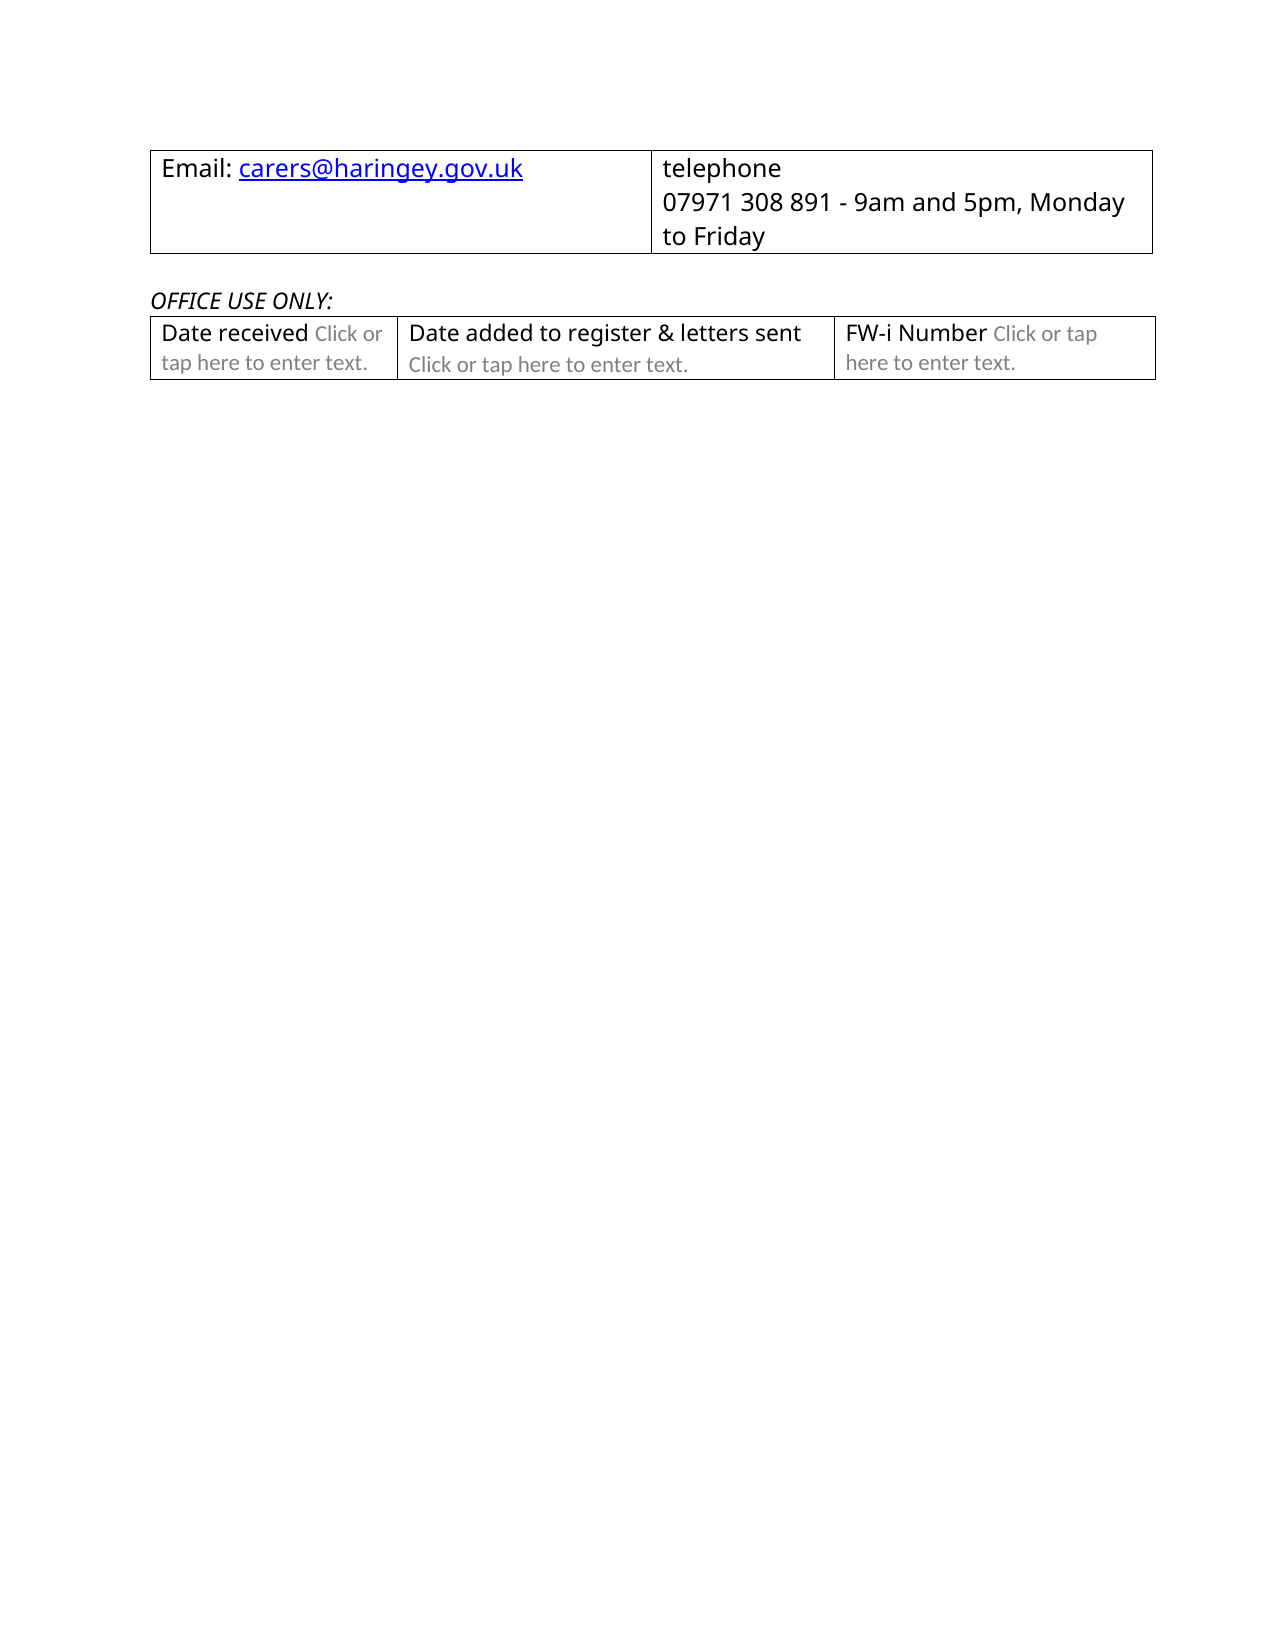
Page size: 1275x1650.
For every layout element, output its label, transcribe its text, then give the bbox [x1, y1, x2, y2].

table_header Date received [151, 317, 397, 379]
table_header Date added to register & letters sent [398, 317, 834, 379]
text OFFICE USE ONLY: [150, 285, 1125, 316]
table_header FW-i Number [835, 317, 1155, 379]
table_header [151, 151, 651, 253]
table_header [652, 151, 1152, 253]
